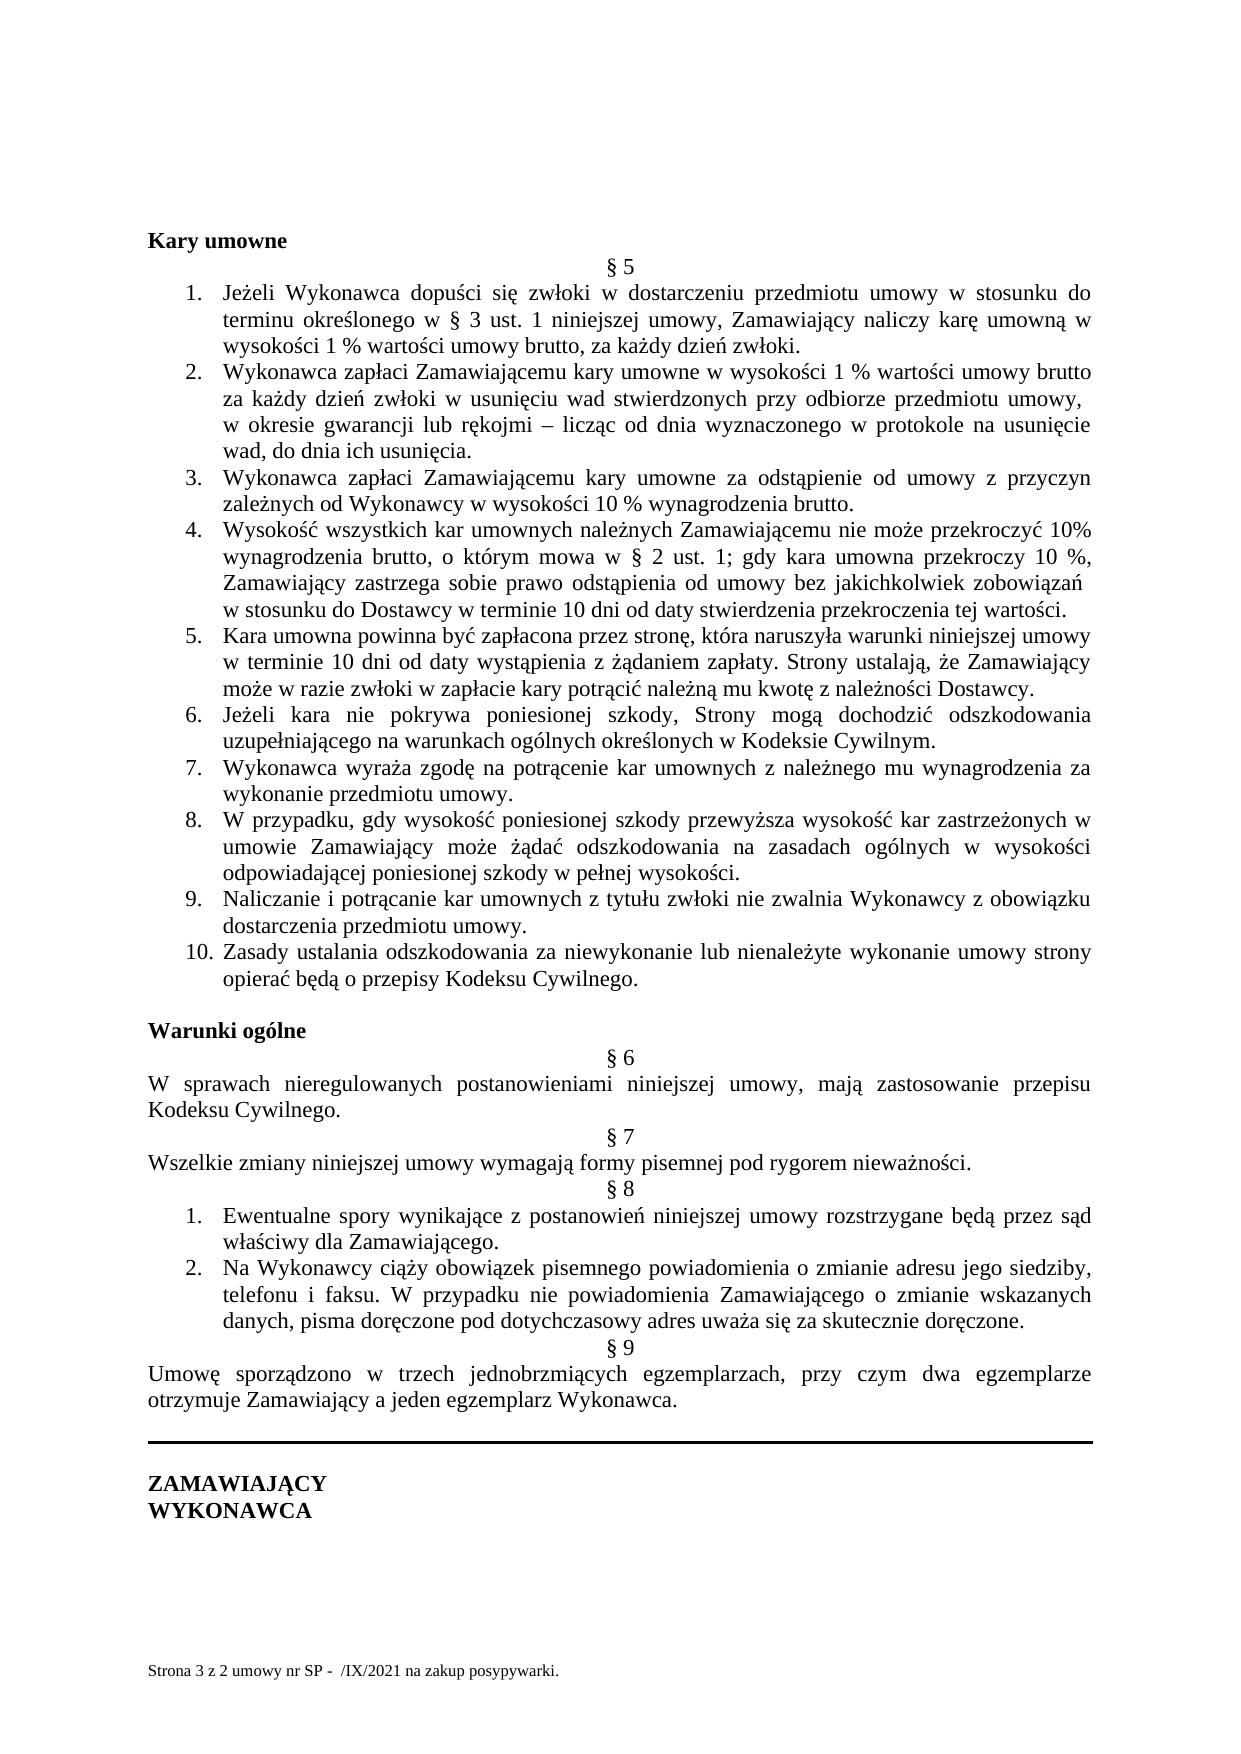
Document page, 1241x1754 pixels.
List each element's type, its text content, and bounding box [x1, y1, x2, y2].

list Jeżeli Wykonawca dopuści się zwłoki w dostarczeniu przedmiotu umowy w stosunku do terminu określonego w § 3 ust. 1 niniejszej umowy, Zamawiający naliczy karę umowną w wysokości 1 % wartości umowy brutto, za każdy dzień zwłoki. [185, 279, 1093, 358]
list Ewentualne spory wynikające z postanowień niniejszej umowy rozstrzygane będą przez sąd właściwy dla Zamawiającego. [185, 1202, 1093, 1254]
text § 5 [148, 253, 1093, 279]
list Wykonawca zapłaci Zamawiającemu kary umowne za odstąpienie od umowy z przyczyn zależnych od Wykonawcy w wysokości 10 % wynagrodzenia brutto. [185, 464, 1093, 517]
text § 7 [148, 1123, 1093, 1149]
list Zasady ustalania odszkodowania za niewykonanie lub nienależyte wykonanie umowy strony opierać będą o przepisy Kodeksu Cywilnego. [185, 938, 1093, 991]
text Umowę sporządzono w trzech jednobrzmiących egzemplarzach, przy czym dwa egzemplarze otrzymuje Zamawiający a jeden egzemplarz Wykonawca. [148, 1360, 1093, 1413]
list Wysokość wszystkich kar umownych należnych Zamawiającemu nie może przekroczyć 10% wynagrodzenia brutto, o którym mowa w 2 ust. 1; gdy kara umowna przekroczy 10 %, Zamawiający zastrzega sobie prawo odstąpienia od umowy bez jakichkolwiek zobowiązań w stosunku do Dostawcy w terminie 10 dni od daty stwierdzenia przekroczenia tej wartości. [185, 517, 1093, 622]
text § 6 [148, 1044, 1093, 1070]
text Kary umowne [148, 227, 1093, 253]
list Na Wykonawcy ciąży obowiązek pisemnego powiadomienia o zmianie adresu jego siedziby, telefonu i faksu. W przypadku nie powiadomienia Zamawiającego o zmianie wskazanych danych, pisma doręczone pod dotychczasowy adres uważa się za skutecznie doręczone. [185, 1254, 1093, 1333]
list Wykonawca wyraża zgodę na potrącenie kar umownych z należnego mu wynagrodzenia za wykonanie przedmiotu umowy. [185, 754, 1093, 806]
text W sprawach nieregulowanych postanowieniami niniejszej umowy, mają zastosowanie przepisu Kodeksu Cywilnego. [148, 1070, 1093, 1123]
text § 8 [148, 1175, 1093, 1202]
list Jeżeli kara nie pokrywa poniesionej szkody, Strony mogą dochodzić odszkodowania uzupełniającego na warunkach ogólnych określonych w Kodeksie Cywilnym. [185, 701, 1093, 754]
list Wykonawca zapłaci Zamawiającemu kary umowne w wysokości 1 % wartości umowy brutto za każdy dzień zwłoki w usunięciu wad stwierdzonych przy odbiorze przedmiotu umowy, w okresie gwarancji lub rękojmi – licząc od dnia wyznaczonego w protokole na usunięcie wad, do dnia ich usunięcia. [185, 358, 1093, 464]
list W przypadku, gdy wysokość poniesionej szkody przewyższa wysokość kar zastrzeżonych w umowie Zamawiający może żądać odszkodowania na zasadach ogólnych w wysokości odpowiadającej poniesionej szkody w pełnej wysokości. [185, 806, 1093, 886]
list Kara umowna powinna być zapłacona przez stronę, która naruszyła warunki niniejszej umowy w terminie 10 dni od daty wystąpienia z żądaniem zapłaty. Strony ustalają, że Zamawiający może w razie zwłoki w zapłacie kary potrącić należną mu kwotę z należności Dostawcy. [185, 622, 1093, 701]
text § 9 [148, 1333, 1093, 1360]
list Naliczanie i potrącanie kar umownych z tytułu zwłoki nie zwalnia Wykonawcy z obowiązku dostarczenia przedmiotu umowy. [185, 886, 1093, 938]
text Wszelkie zmiany niniejszej umowy wymagają formy pisemnej pod rygorem nieważności. [148, 1149, 1093, 1175]
text Warunki ogólne [148, 1017, 1093, 1044]
text ZAMAWIAJĄCY WYKONAWCA [148, 1471, 1093, 1523]
